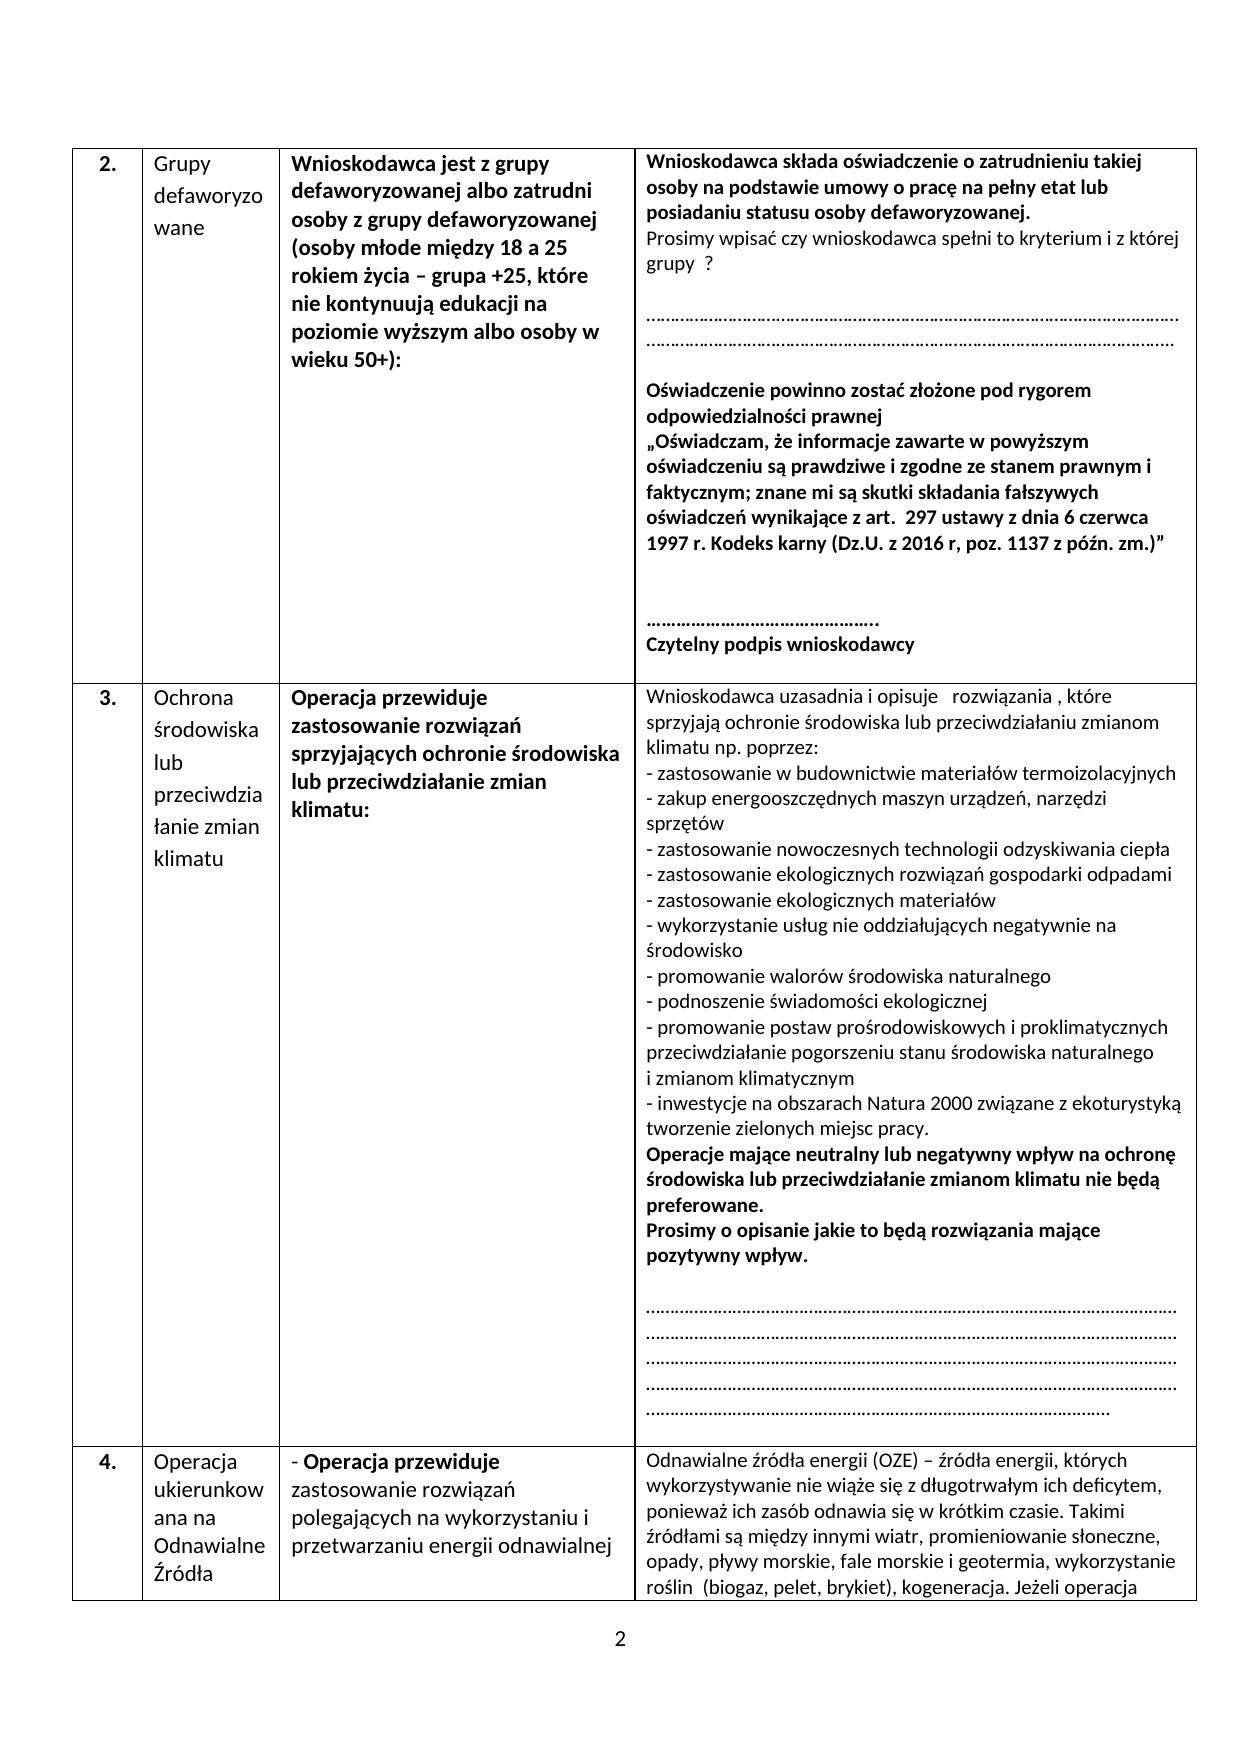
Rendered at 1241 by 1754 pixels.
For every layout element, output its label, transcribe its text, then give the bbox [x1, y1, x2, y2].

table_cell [143, 1447, 279, 1599]
table_cell [280, 373, 634, 682]
table_cell Wnioskodawca jest z grupy defaworyzowanej albo zatrudni osoby z grupy defaworyzowanej (osoby młode między 18 a 25 rokiem życia – grupa +25, które nie kontynuują edukacji na poziomie wyższym albo osoby w wieku 50+): [280, 149, 634, 373]
table_cell Operacja przewiduje zastosowanie rozwiązań sprzyjających ochronie środowiska lub przeciwdziałanie zmian klimatu: [280, 684, 634, 823]
table_cell [280, 824, 634, 1446]
table_cell Wnioskodawca składa oświadczenie o zatrudnieniu takiej osoby na podstawie umowy o pracę na pełny etat lub posiadaniu statusu osoby defaworyzowanej. Prosimy wpisać czy wnioskodawca spełni to kryterium i z której grupy ? ………………………………………………………………………………………………………………………………………………………………………………………………….. Oświadczenie powinno zostać złożone pod rygorem odpowiedzialności prawnej „Oświadczam, że informacje zawarte w powyższym oświadczeniu są prawdziwe i zgodne ze stanem prawnym i faktycznym; znane mi są skutki składania fałszywych oświadczeń wynikające z art. 297 ustawy z dnia 6 czerwca 1997 r. Kodeks karny (Dz.U. z 2016 r, poz. 1137 z późn. zm.)” ……………………………………….. Czytelny podpis wnioskodawcy [636, 149, 1196, 682]
table_cell Wnioskodawca uzasadnia i opisuje rozwiązania , które sprzyjają ochronie środowiska lub przeciwdziałaniu zmianom klimatu np. poprzez: - zastosowanie w budownictwie materiałów termoizolacyjnych - zakup energooszczędnych maszyn urządzeń, narzędzi sprzętów - zastosowanie nowoczesnych technologii odzyskiwania ciepła - zastosowanie ekologicznych rozwiązań gospodarki odpadami - zastosowanie ekologicznych materiałów - wykorzystanie usług nie oddziałujących negatywnie na środowisko - promowanie walorów środowiska naturalnego - podnoszenie świadomości ekologicznej - promowanie postaw prośrodowiskowych i proklimatycznych przeciwdziałanie pogorszeniu stanu środowiska naturalnego i zmianom klimatycznym - inwestycje na obszarach Natura 2000 związane z ekoturystyką tworzenie zielonych miejsc pracy. Operacje mające neutralny lub negatywny wpływ na ochronę środowiska lub przeciwdziałanie zmianom klimatu nie będą preferowane. Prosimy o opisanie jakie to będą rozwiązania mające pozytywny wpływ. ………………………………………………………………………………………………………………………………………………………………………………………………………………………………………………………………………………………………………………………………………………………………………………………………………………………………………………………………………………………………. [636, 684, 1196, 1446]
table_cell 4. [73, 1447, 142, 1599]
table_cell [636, 1447, 1196, 1599]
table_cell Ochrona środowiska lub przeciwdziałanie zmian klimatu [143, 684, 279, 1446]
table_cell 3. [73, 684, 142, 1446]
table_cell Grupy defaworyzowane [143, 149, 279, 682]
table_cell 2. [73, 149, 142, 682]
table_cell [280, 1447, 634, 1599]
